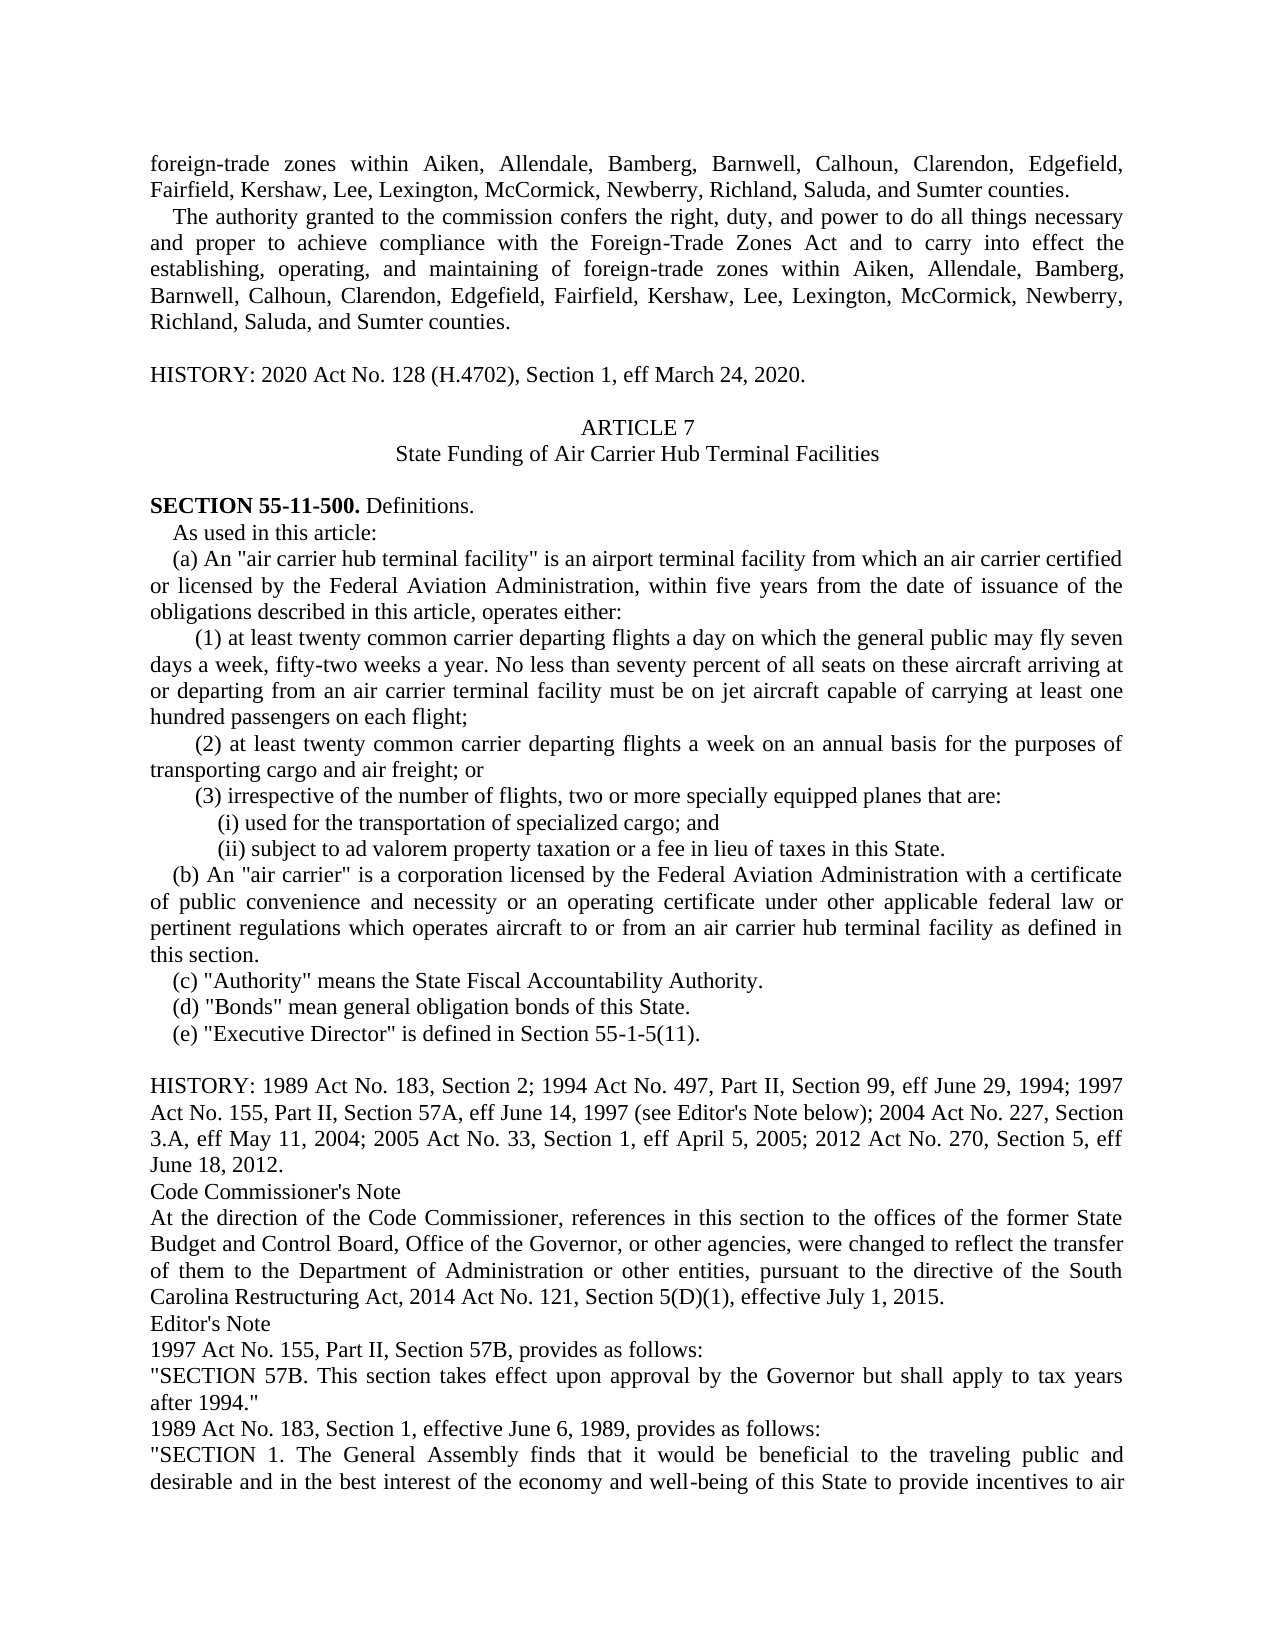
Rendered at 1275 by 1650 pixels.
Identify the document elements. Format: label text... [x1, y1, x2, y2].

text (1) at least twenty common carrier departing flights a day on which the general public may fly seven days a week, fifty-two weeks a year. No less than seventy percent of all seats on these aircraft arriving at or departing from an air carrier terminal facility must be on jet aircraft capable of carrying at least one hundred passengers on each flight; [150, 624, 1125, 730]
text Editor's Note [150, 1309, 1125, 1336]
text HISTORY: 1989 Act No. 183, Section 2; 1994 Act No. 497, Part II, Section 99, eff June 29, 1994; 1997 Act No. 155, Part II, Section 57A, eff June 14, 1997 (see Editor's Note below); 2004 Act No. 227, Section 3.A, eff May 11, 2004; 2005 Act No. 33, Section 1, eff April 5, 2005; 2012 Act No. 270, Section 5, eff June 18, 2012. [150, 1072, 1125, 1178]
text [150, 150, 1125, 203]
text 1989 Act No. 183, Section 1, effective June 6, 1989, provides as follows: [150, 1415, 1125, 1441]
text HISTORY: 2020 Act No. 128 (H.4702), Section 1, eff March 24, 2020. [150, 361, 1125, 387]
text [150, 1441, 1125, 1494]
text At the direction of the Code Commissioner, references in this section to the offices of the former State Budget and Control Board, Office of the Governor, or other agencies, were changed to reflect the transfer of them to the Department of Administration or other entities, pursuant to the directive of the South Carolina Restructuring Act, 2014 Act No. 121, Section 5(D)(1), effective July 1, 2015. [150, 1204, 1125, 1309]
text (b) An "air carrier" is a corporation licensed by the Federal Aviation Administration with a certificate of public convenience and necessity or an operating certificate under other applicable federal law or pertinent regulations which operates aircraft to or from an air carrier hub terminal facility as defined in this section. [150, 862, 1125, 967]
text (ii) subject to ad valorem property taxation or a fee in lieu of taxes in this State. [150, 835, 1125, 862]
text (d) "Bonds" mean general obligation bonds of this State. [150, 993, 1125, 1020]
text (e) "Executive Director" is defined in Section 55-1-5(11). [150, 1020, 1125, 1046]
text "SECTION 57B. This section takes effect upon approval by the Governor but shall apply to tax years after 1994." [150, 1362, 1125, 1415]
text ARTICLE 7 [150, 413, 1125, 440]
text The authority granted to the commission confers the right, duty, and power to do all things necessary and proper to achieve compliance with the Foreign-Trade Zones Act and to carry into effect the establishing, operating, and maintaining of foreign-trade zones within Aiken, Allendale, Bamberg, Barnwell, Calhoun, Clarendon, Edgefield, Fairfield, Kershaw, Lee, Lexington, McCormick, Newberry, Richland, Saluda, and Sumter counties. [150, 203, 1125, 334]
text (3) irrespective of the number of flights, two or more specially equipped planes that are: [150, 782, 1125, 809]
text 1997 Act No. 155, Part II, Section 57B, provides as follows: [150, 1336, 1125, 1362]
text (2) at least twenty common carrier departing flights a week on an annual basis for the purposes of transporting cargo and air freight; or [150, 730, 1125, 782]
text As used in this article: [150, 519, 1125, 545]
text (c) "Authority" means the State Fiscal Accountability Authority. [150, 967, 1125, 993]
text (i) used for the transportation of specialized cargo; and [150, 809, 1125, 835]
text Code Commissioner's Note [150, 1178, 1125, 1204]
text SECTION 55-11-500. Definitions. [150, 493, 1125, 519]
text (a) An "air carrier hub terminal facility" is an airport terminal facility from which an air carrier certified or licensed by the Federal Aviation Administration, within five years from the date of issuance of the obligations described in this article, operates either: [150, 545, 1125, 624]
text State Funding of Air Carrier Hub Terminal Facilities [150, 440, 1125, 466]
